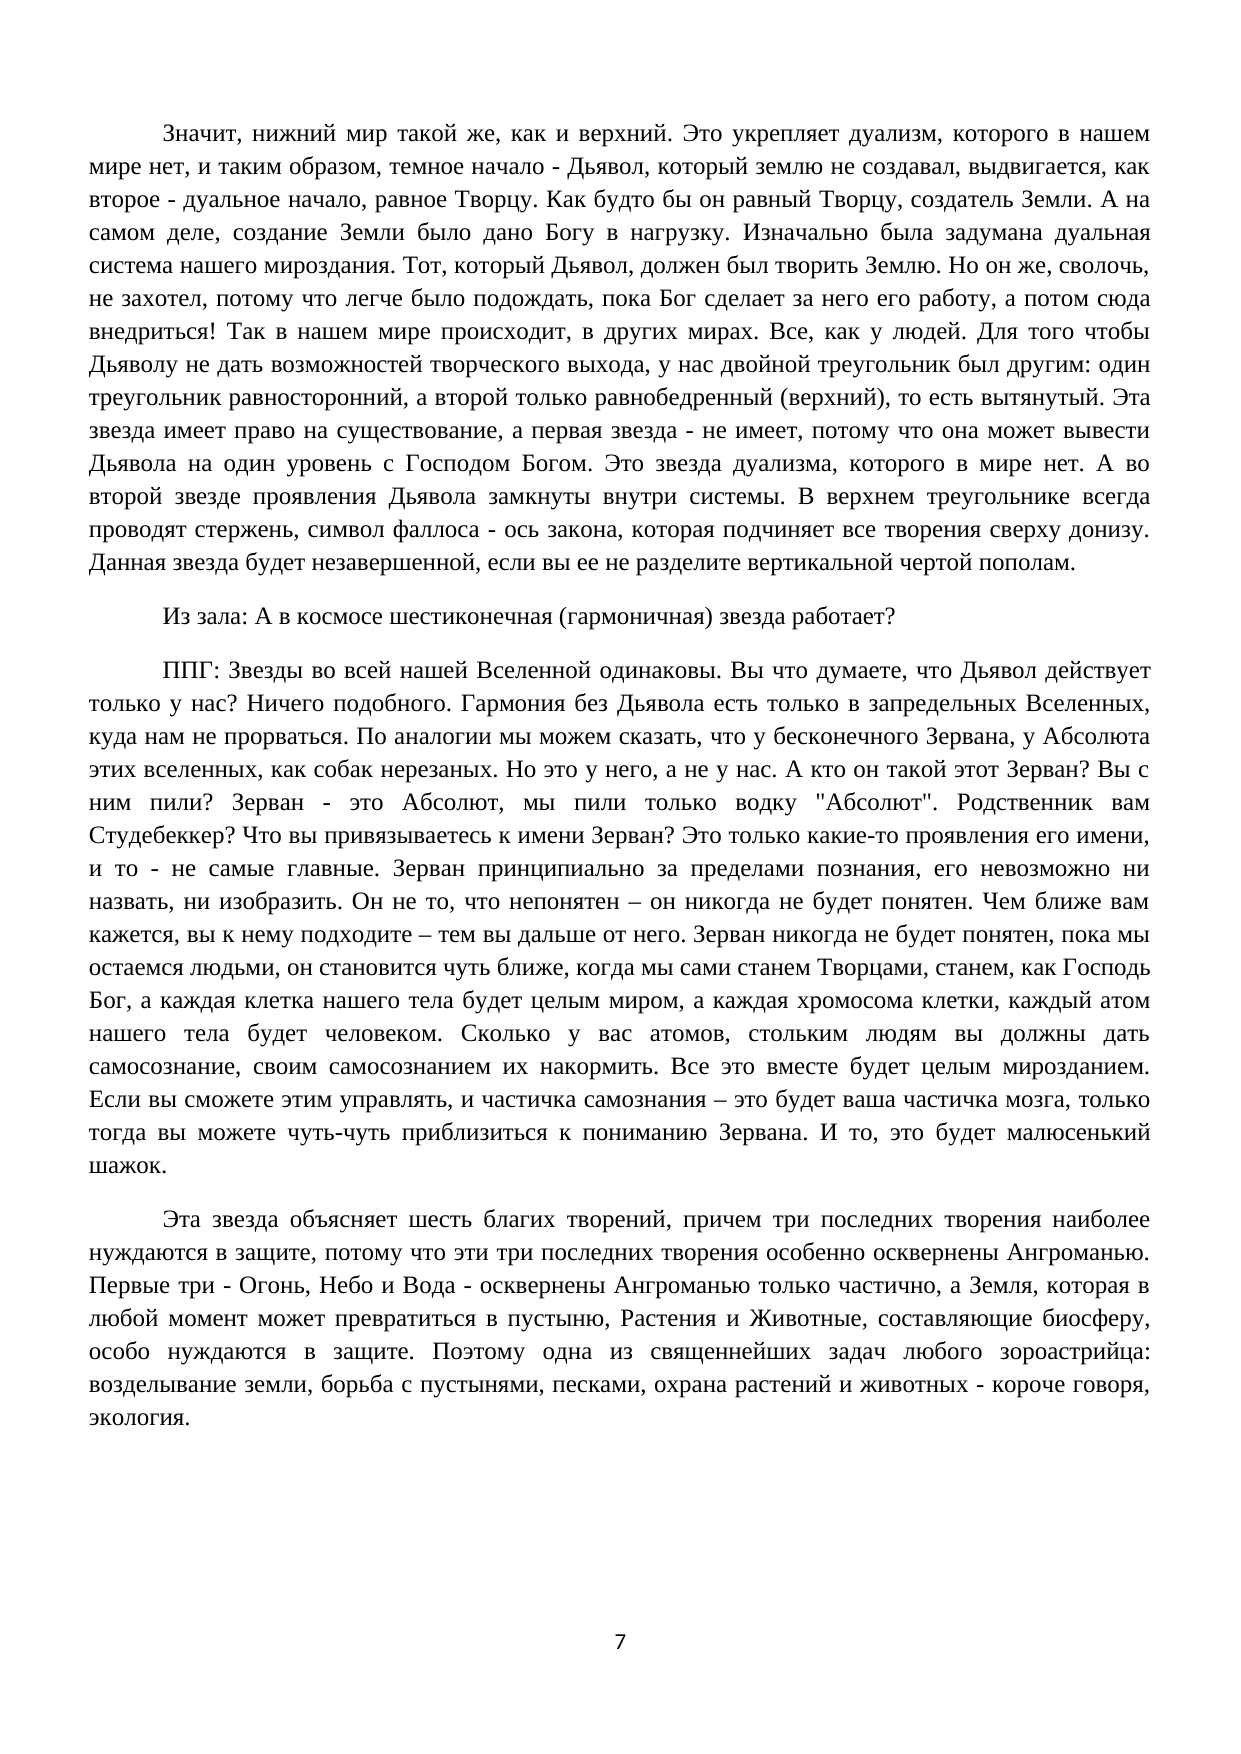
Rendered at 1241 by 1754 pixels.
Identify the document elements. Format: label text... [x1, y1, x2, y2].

text Из зала: А в космосе шестиконечная (гармоничная) звезда работает? [89, 601, 1152, 630]
text Значит, нижний мир такой же, как и верхний. Это укрепляет дуализм, которого в нашем мире нет, и таким образом, темное начало - Дьявол, который землю не создавал, выдвигается, как второе - дуальное начало, равное Творцу. Как будто бы он равный Творцу, создатель Земли. А на самом деле, создание Земли было дано Богу в нагрузку. Изначально была задумана дуальная система нашего мироздания. Тот, который Дьявол, должен был творить Землю. Но он же, сволочь, не захотел, потому что легче было подождать, пока Бог сделает за него его работу, а потом сюда внедриться! Так в нашем мире происходит, в других мирах. Все, как у людей. Для того чтобы Дьяволу не дать возможностей творческого выхода, у нас двойной треугольник был другим: один треугольник равносторонний, а второй только равнобедренный (верхний), то есть вытянутый. Эта звезда имеет право на существование, а первая звезда - не имеет, потому что она может вывести Дьявола на один уровень с Господом Богом. Это звезда дуализма, которого в мире нет. А во второй звезде проявления Дьявола замкнуты внутри системы. В верхнем треугольнике всегда проводят стержень, символ фаллоса - ось закона, которая подчиняет все творения сверху донизу. Данная звезда будет незавершенной, если вы ее не разделите вертикальной чертой пополам. [89, 118, 1152, 576]
text Эта звезда объясняет шесть благих творений, причем три последних творения наиболее нуждаются в защите, потому что эти три последних творения особенно осквернены Ангроманью. Первые три - Огонь, Небо и Вода - осквернены Ангроманью только частично, а Земля, которая в любой момент может превратиться в пустыню, Растения и Животные, составляющие биосферу, особо нуждаются в защите. Поэтому одна из священнейших задач любого зороастрийца: возделывание земли, борьба с пустынями, песками, охрана растений и животных - короче говоря, экология. [89, 1204, 1152, 1431]
text ППГ: Звезды во всей нашей Вселенной одинаковы. Вы что думаете, что Дьявол действует только у нас? Ничего подобного. Гармония без Дьявола есть только в запредельных Вселенных, куда нам не прорваться. По аналогии мы можем сказать, что у бесконечного Зервана, у Абсолюта этих вселенных, как собак нерезаных. Но это у него, а не у нас. А кто он такой этот Зерван? Вы с ним пили? Зерван - это Абсолют, мы пили только водку "Абсолют". Родственник вам Студебеккер? Что вы привязываетесь к имени Зерван? Это только какие-то проявления его имени, и то - не самые главные. Зерван принципиально за пределами познания, его невозможно ни назвать, ни изобразить. Он не то, что непонятен – он никогда не будет понятен. Чем ближе вам кажется, вы к нему подходите – тем вы дальше от него. Зерван никогда не будет понятен, пока мы остаемся людьми, он становится чуть ближе, когда мы сами станем Творцами, станем, как Господь Бог, а каждая клетка нашего тела будет целым миром, а каждая хромосома клетки, каждый атом нашего тела будет человеком. Сколько у вас атомов, стольким людям вы должны дать самосознание, своим самосознанием их накормить. Все это вместе будет целым мирозданием. Если вы сможете этим управлять, и частичка самознания – это будет ваша частичка мозга, только тогда вы можете чуть-чуть приблизиться к пониманию Зервана. И то, это будет малюсенький шажок. [89, 655, 1152, 1179]
